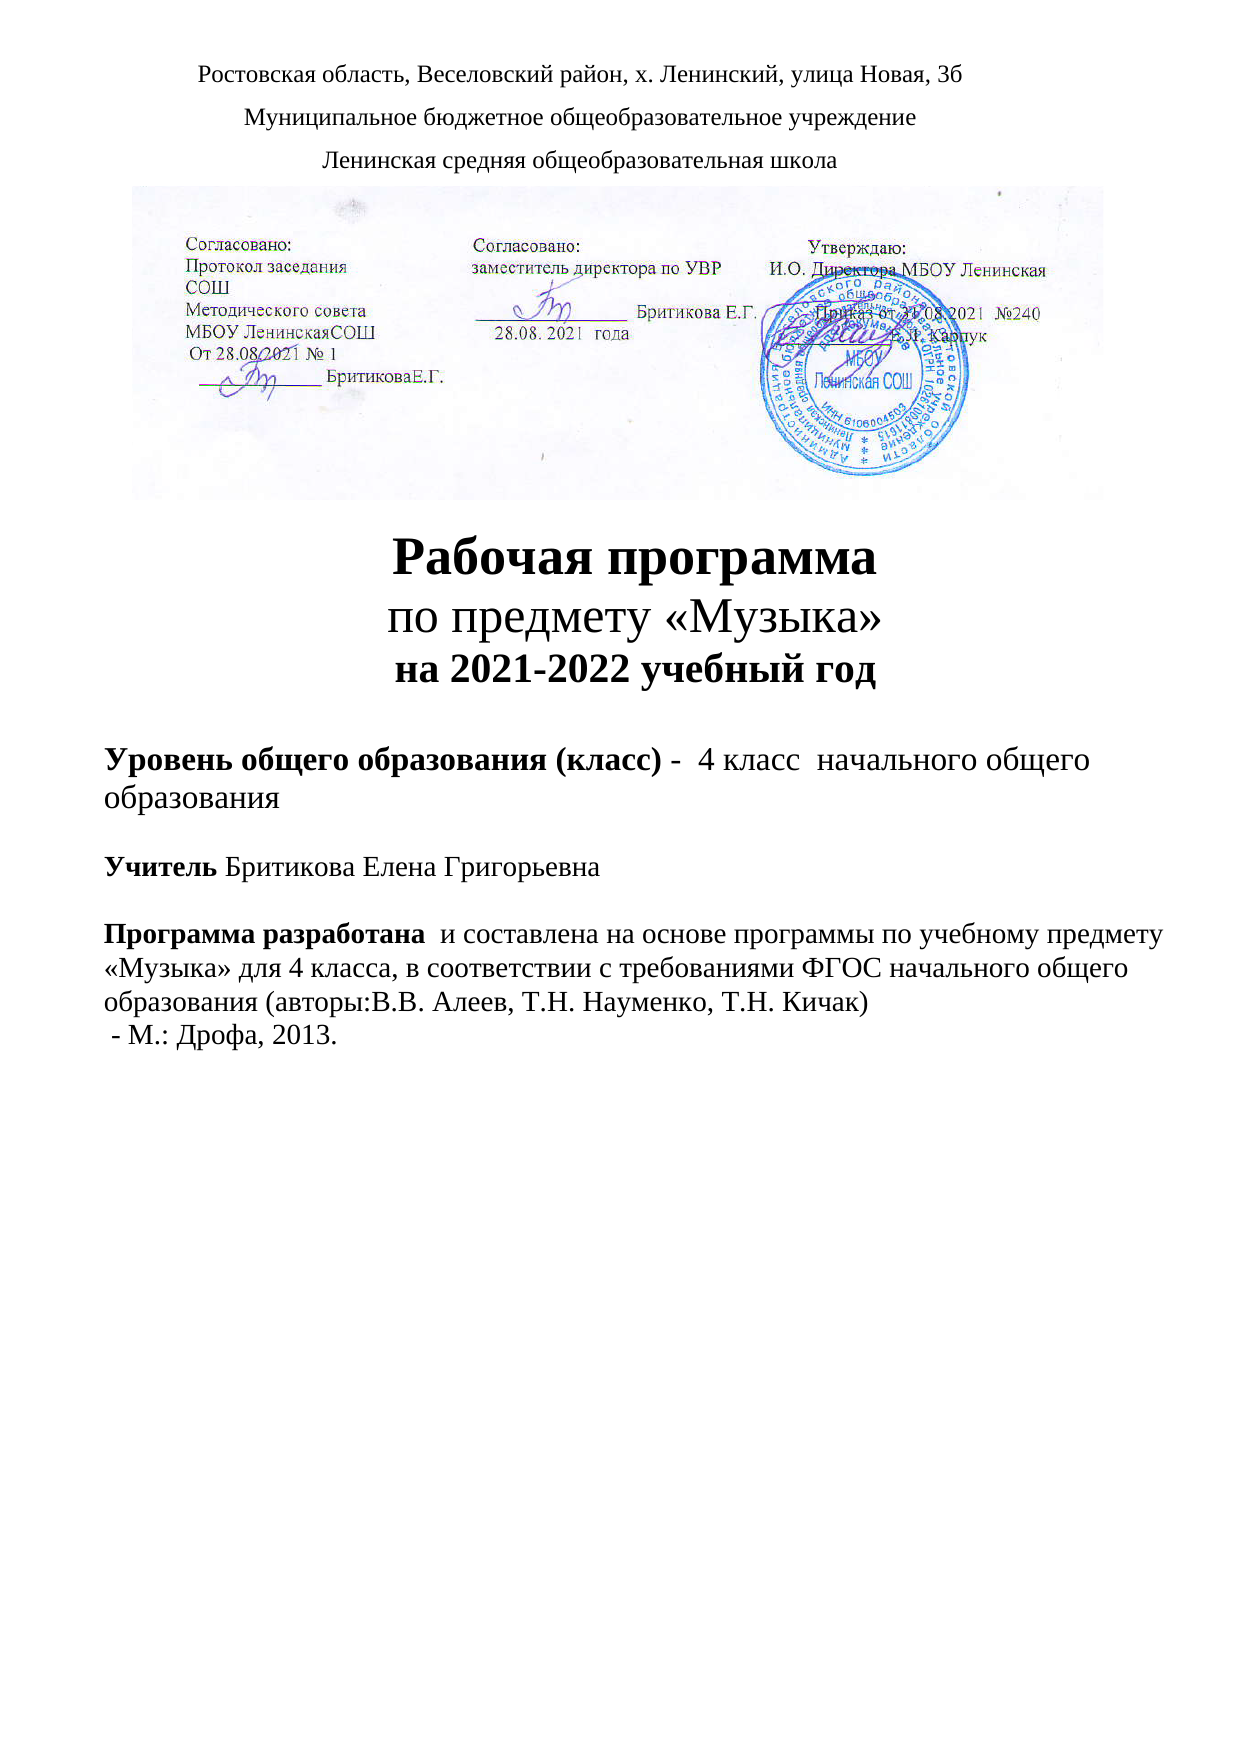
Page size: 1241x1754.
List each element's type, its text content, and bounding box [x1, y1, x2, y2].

text Рабочая программа [103, 461, 1167, 586]
text Ростовская область, Веселовский район, х. Ленинский, улица Новая, 3б [74, 59, 1056, 88]
text Муниципальное бюджетное общеобразовательное учреждение [103, 102, 1056, 131]
text - М.: Дрофа, 2013. [103, 1017, 1167, 1051]
text на 2021-2022 учебный год [103, 643, 1167, 691]
text по предмету «Музыка» [103, 586, 1167, 643]
text Ленинская средняя общеобразовательная школа [103, 145, 1056, 174]
text Учитель Бритикова Елена Григорьевна [103, 849, 1167, 883]
text Уровень общего образования (класс) - 4 класс начального общего образования [103, 739, 1167, 816]
text Программа разработана и составлена на основе программы по учебному предмету «Музыка» для 4 класса, в соответствии с требованиями ФГОС начального общего образования (авторы:В.В. Алеев, Т.Н. Науменко, Т.Н. Кичак) [103, 917, 1167, 1017]
